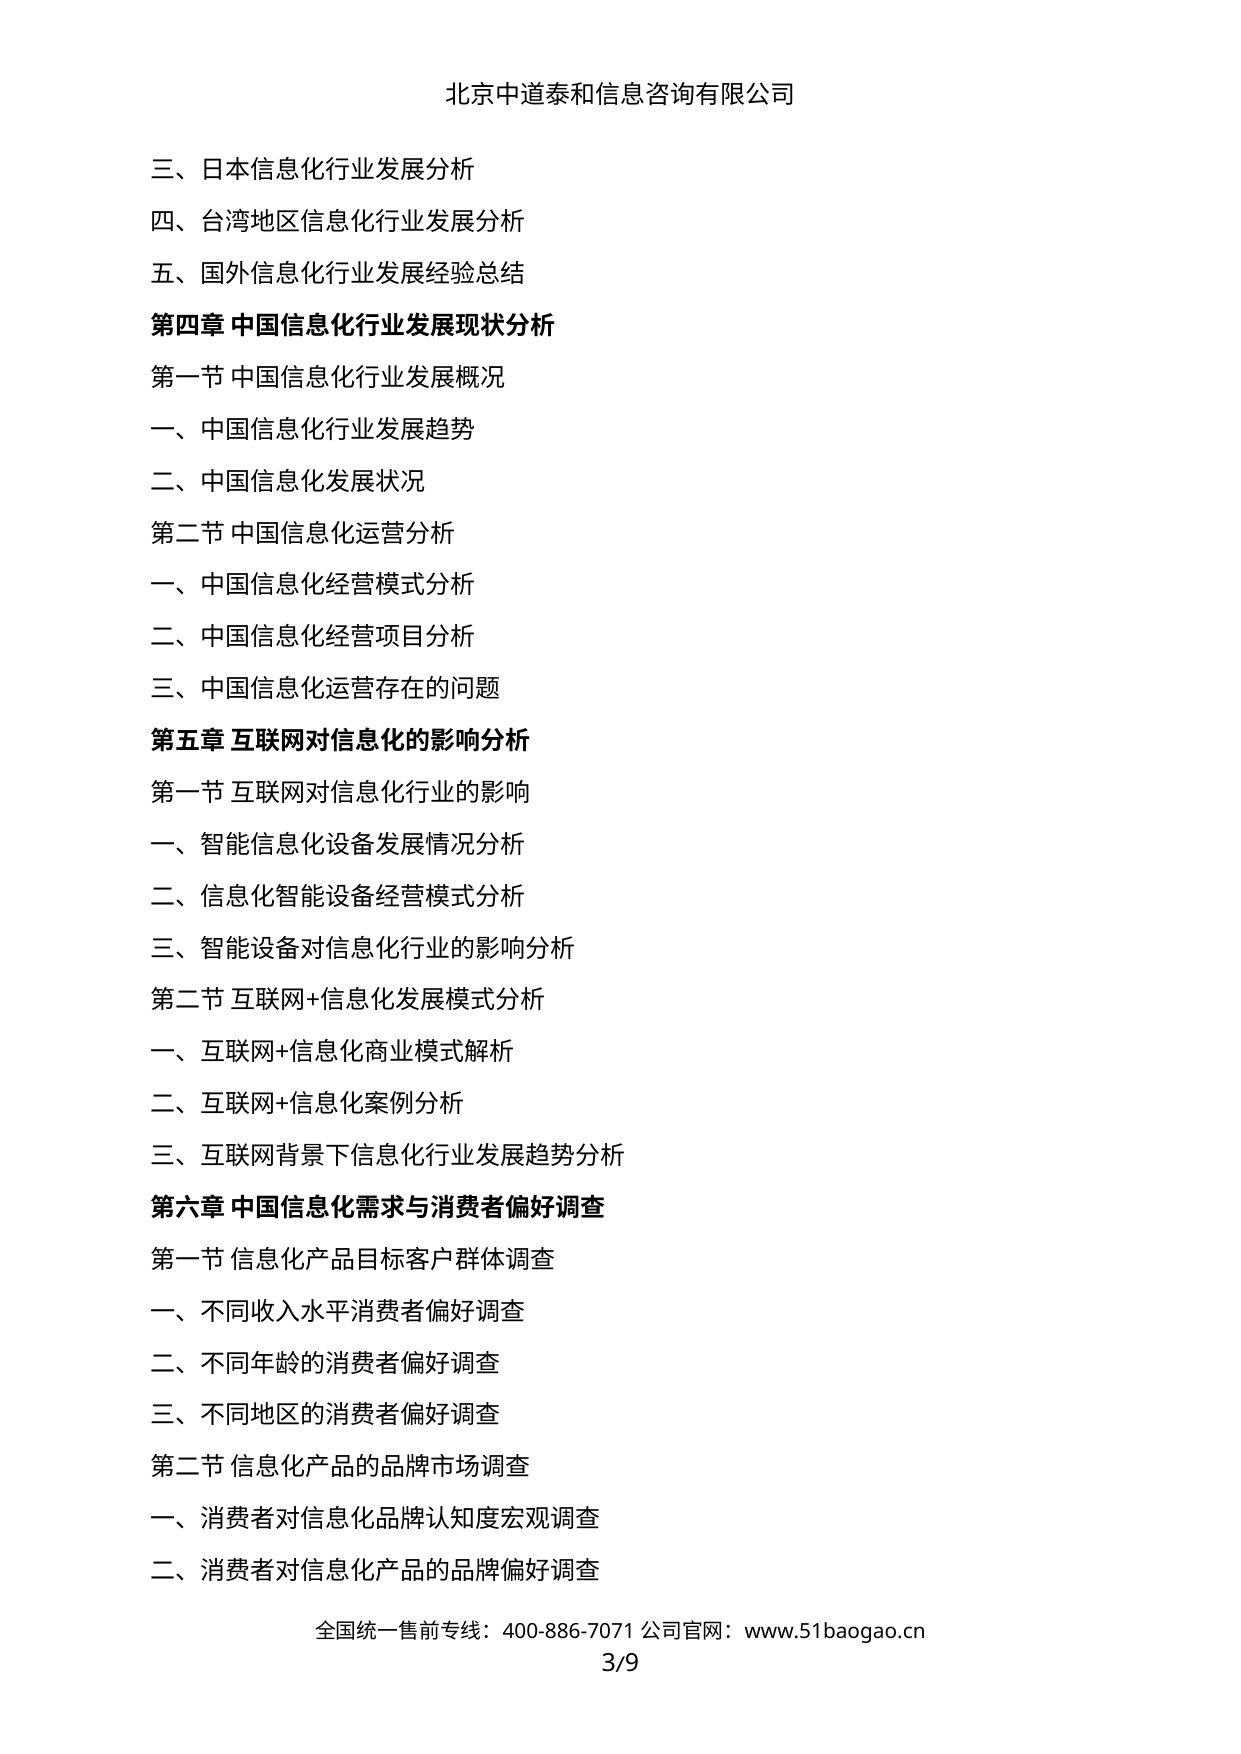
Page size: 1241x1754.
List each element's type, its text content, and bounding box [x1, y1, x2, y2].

text 一、智能信息化设备发展情况分析 [150, 824, 1090, 861]
text 第二节 信息化产品的品牌市场调查 [150, 1447, 1090, 1483]
text 第四章 中国信息化行业发展现状分析 [150, 306, 1090, 342]
text 四、台湾地区信息化行业发展分析 [150, 202, 1090, 238]
text 第一节 信息化产品目标客户群体调查 [150, 1239, 1090, 1276]
text 第二节 互联网+信息化发展模式分析 [150, 980, 1090, 1016]
text 第一节 中国信息化行业发展概况 [150, 357, 1090, 394]
text 二、信息化智能设备经营模式分析 [150, 876, 1090, 912]
text 一、互联网+信息化商业模式解析 [150, 1032, 1090, 1068]
text 三、智能设备对信息化行业的影响分析 [150, 928, 1090, 964]
text 三、互联网背景下信息化行业发展趋势分析 [150, 1136, 1090, 1172]
text 一、不同收入水平消费者偏好调查 [150, 1291, 1090, 1327]
text 三、中国信息化运营存在的问题 [150, 669, 1090, 705]
text 第六章 中国信息化需求与消费者偏好调查 [150, 1187, 1090, 1224]
text 二、消费者对信息化产品的品牌偏好调查 [150, 1551, 1090, 1587]
text 二、中国信息化发展状况 [150, 461, 1090, 497]
text 第一节 互联网对信息化行业的影响 [150, 772, 1090, 809]
text 三、日本信息化行业发展分析 [150, 150, 1090, 186]
text 二、中国信息化经营项目分析 [150, 617, 1090, 653]
text 二、不同年龄的消费者偏好调查 [150, 1343, 1090, 1379]
text 五、国外信息化行业发展经验总结 [150, 254, 1090, 290]
text 一、消费者对信息化品牌认知度宏观调查 [150, 1499, 1090, 1535]
text 一、中国信息化经营模式分析 [150, 565, 1090, 601]
text 第五章 互联网对信息化的影响分析 [150, 721, 1090, 757]
text 一、中国信息化行业发展趋势 [150, 409, 1090, 446]
text 二、互联网+信息化案例分析 [150, 1084, 1090, 1120]
text 第二节 中国信息化运营分析 [150, 513, 1090, 549]
text 三、不同地区的消费者偏好调查 [150, 1395, 1090, 1431]
